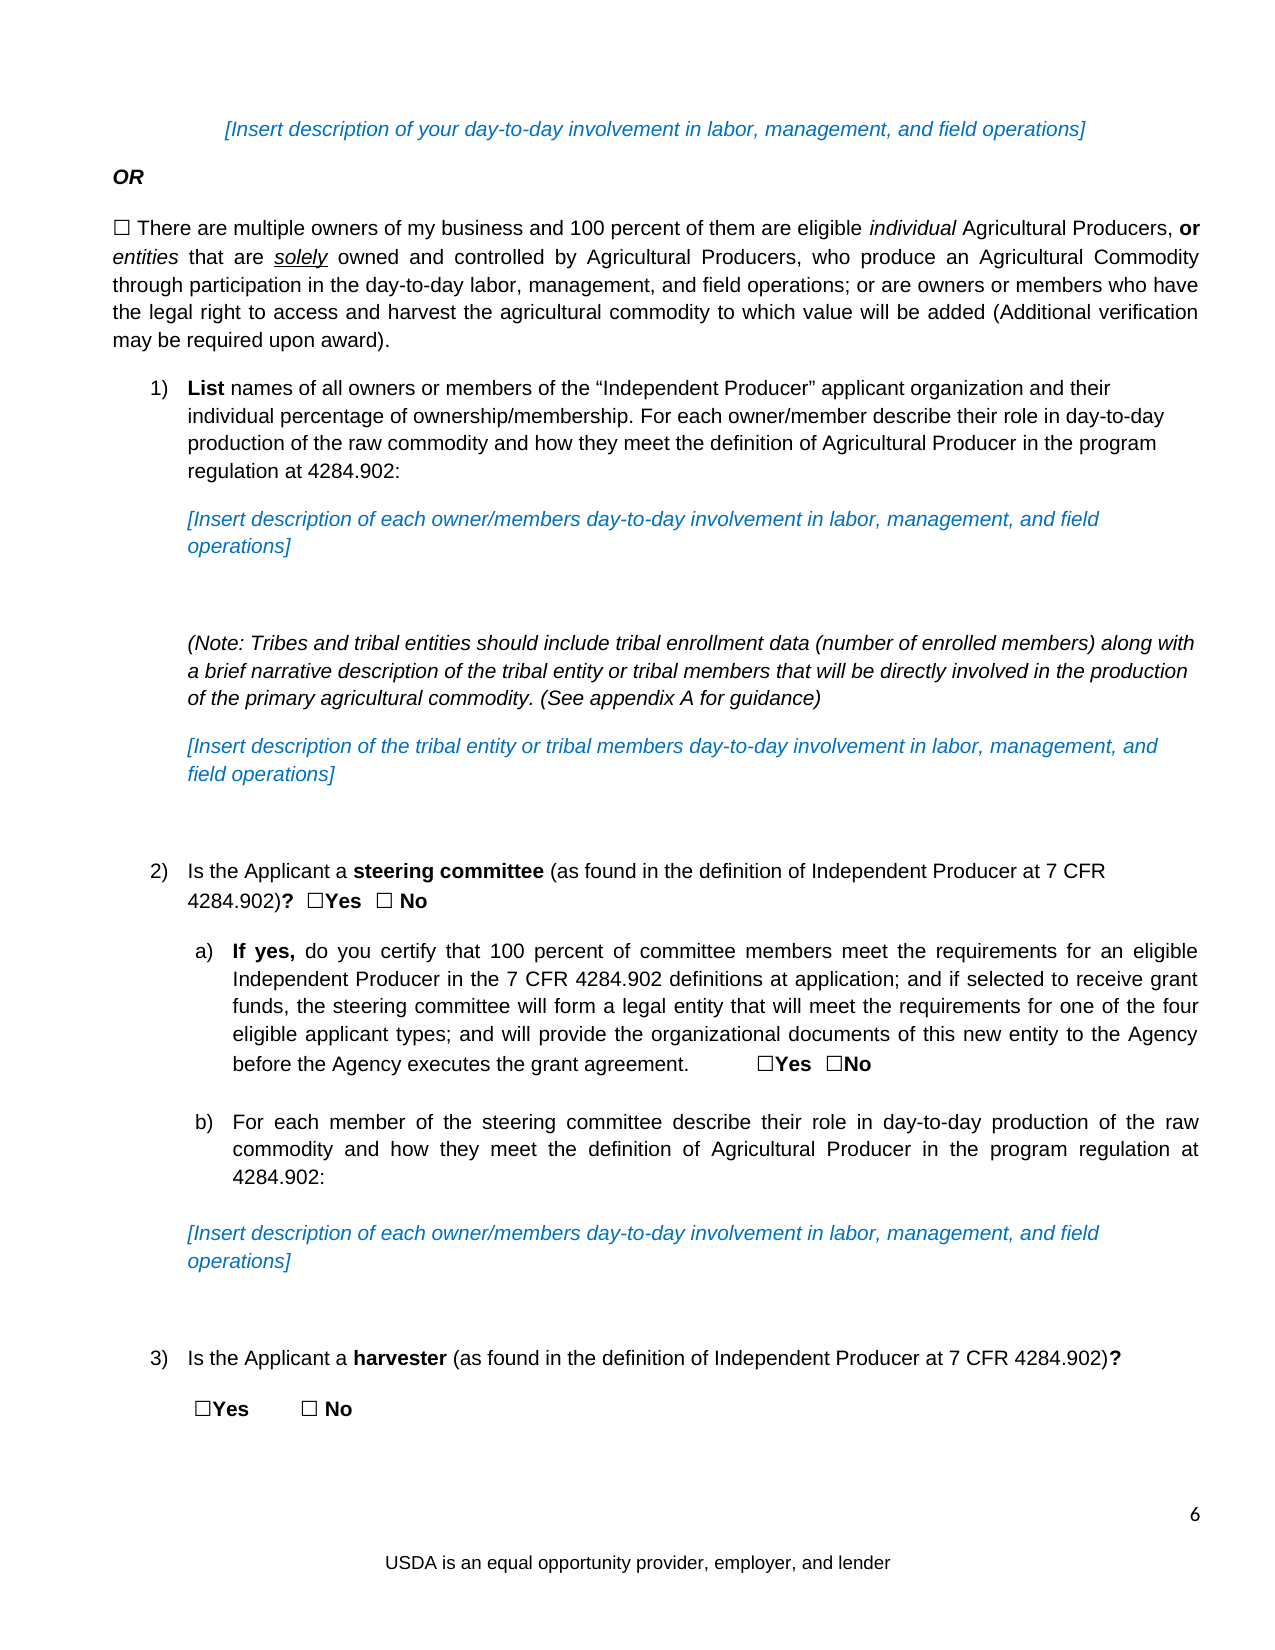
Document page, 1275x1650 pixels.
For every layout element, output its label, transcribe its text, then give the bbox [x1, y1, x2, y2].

list [Insert description of the tribal entity or tribal members day-to-day involvement in labor, management, and field operations] [187, 734, 1200, 786]
list If yes, do you certify that 100 percent of committee members meet the requirements for an eligible Independent Producer in the 7 CFR 4284.902 definitions at application; and if selected to receive grant funds, the steering committee will form a legal entity that will meet the requirements for one of the four eligible applicant types; and will provide the organizational documents of this new entity to the Agency before the Agency executes the grant agreement. Yes No [195, 939, 1200, 1078]
list [Insert description of each owner/members day-to-day involvement in labor, management, and field operations] [187, 507, 1200, 558]
text OR [112, 165, 1200, 189]
text Yes No [187, 1394, 1200, 1422]
text There are multiple owners of my business and 100 percent of them are eligible individual Agricultural Producers, or entities that are solely owned and controlled by Agricultural Producers, who produce an Agricultural Commodity through participation in the day-to-day labor, management, and field operations; or are owners or members who have the legal right to access and harvest the agricultural commodity to which value will be added (Additional verification may be required upon award). [112, 213, 1200, 352]
list For each member of the steering committee describe their role in day-to-day production of the raw commodity and how they meet the definition of Agricultural Producer in the program regulation at 4284.902: [195, 1109, 1200, 1188]
list Is the Applicant a steering committee (as found in the definition of Independent Producer at 7 CFR 4284.902)? Yes No [150, 858, 1200, 914]
text (Note: Tribes and tribal entities should include tribal enrollment data (number of enrolled members) along with a brief narrative description of the tribal entity or tribal members that will be directly involved in the production of the primary agricultural commodity. (See appendix A for guidance) [187, 631, 1200, 710]
list [Insert description of each owner/members day-to-day involvement in labor, management, and field operations] [187, 1221, 1200, 1273]
text [Insert description of your day-to-day involvement in labor, management, and field operations] [112, 116, 1200, 140]
list Is the Applicant a harvester (as found in the definition of Independent Producer at 7 CFR 4284.902)? [150, 1345, 1200, 1369]
list List names of all owners or members of the “Independent Producer” applicant organization and their individual percentage of ownership/membership. For each owner/member describe their role in day-to-day production of the raw commodity and how they meet the definition of Agricultural Producer in the program regulation at 4284.902: [150, 376, 1200, 482]
